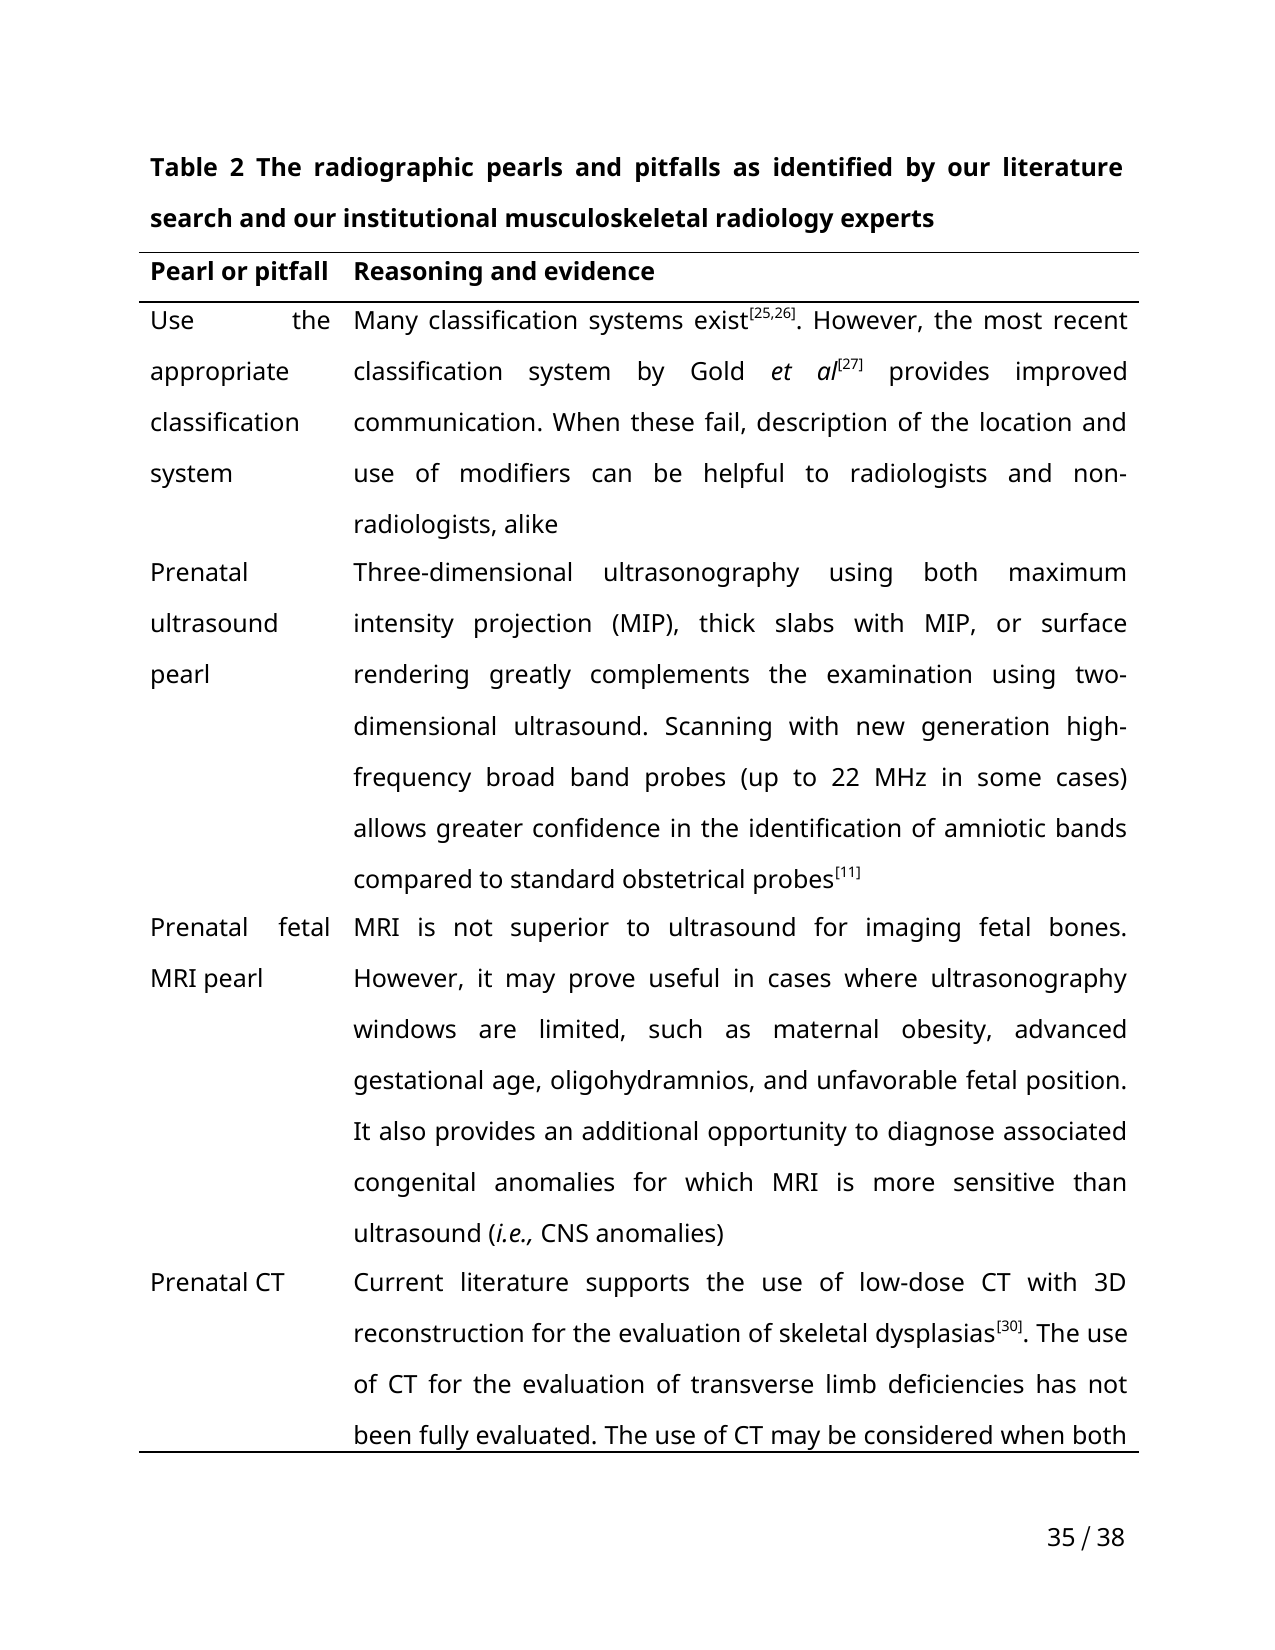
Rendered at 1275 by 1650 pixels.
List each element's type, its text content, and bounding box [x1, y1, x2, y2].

table_cell Three-dimensional ultrasonography using both maximum intensity projection (MIP), thick slabs with MIP, or surface rendering greatly complements the examination using two-dimensional ultrasound. Scanning with new generation high-frequency broad band probes (up to 22 MHz in some cases) allows greater confidence in the identification of amniotic bands compared to standard obstetrical probes[11] [342, 555, 1139, 909]
text Table 2 The radiographic pearls and pitfalls as identified by our literature search and our institutional musculoskeletal radiology experts [150, 150, 1125, 235]
table_cell MRI is not superior to ultrasound for imaging fetal bones. However, it may prove useful in cases where ultrasonography windows are limited, such as maternal obesity, advanced gestational age, oligohydramnios, and unfavorable fetal position. It also provides an additional opportunity to diagnose associated congenital anomalies for which MRI is more sensitive than ultrasound (i.e., CNS anomalies) [342, 910, 1139, 1264]
table_cell Many classification systems exist[25,26]. However, the most recent classification system by Gold et al[27] provides improved communication. When these fail, description of the location and use of modifiers can be helpful to radiologists and non-radiologists, alike [342, 303, 1139, 555]
table_cell Prenatal fetal MRI pearl [139, 910, 342, 1264]
table_cell Prenatal CT [139, 1264, 342, 1451]
table_cell Use the appropriate classification system [139, 303, 342, 555]
table_cell Prenatal ultrasound pearl [139, 555, 342, 909]
table_header Pearl or pitfall [139, 253, 342, 301]
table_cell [342, 1264, 1139, 1451]
table_header Reasoning and evidence [342, 253, 1139, 301]
